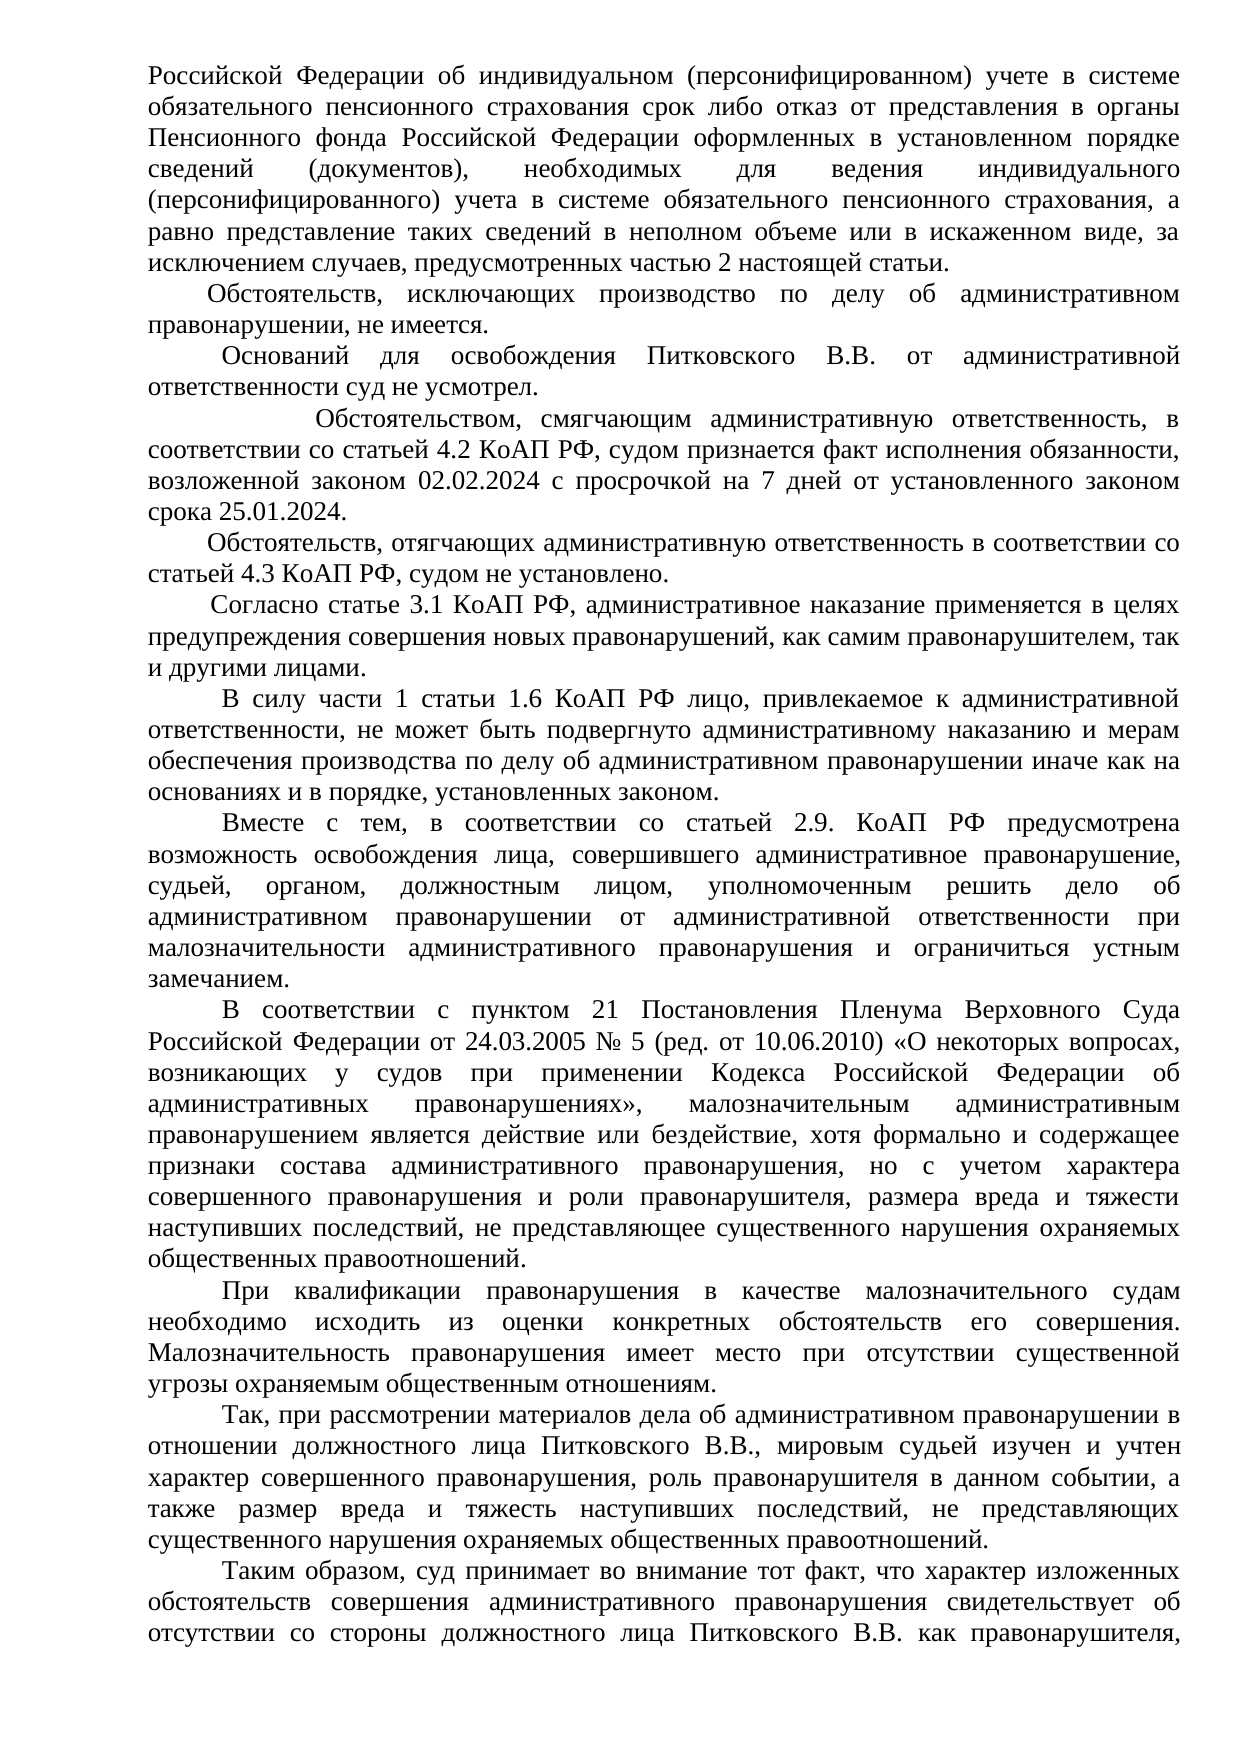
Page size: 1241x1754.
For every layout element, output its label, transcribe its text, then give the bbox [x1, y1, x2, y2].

text В силу части 1 статьи 1.6 КоАП РФ лицо, привлекаемое к административной ответственности, не может быть подвергнуто административному наказанию и мерам обеспечения производства по делу об административном правонарушении иначе как на основаниях и в порядке, установленных законом. [148, 682, 1181, 807]
text Согласно статье 3.1 КоАП РФ, административное наказание применяется в целях предупреждения совершения новых правонарушений, как самим правонарушителем, так и другими лицами. [148, 588, 1181, 682]
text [148, 1554, 1181, 1647]
text В соответствии с пунктом 21 Постановления Пленума Верховного Суда Российской Федерации от 24.03.2005 № 5 (ред. от 10.06.2010) «О некоторых вопросах, возникающих у судов при применении Кодекса Российской Федерации об административных правонарушениях», малозначительным административным правонарушением является действие или бездействие, хотя формально и содержащее признаки состава административного правонарушения, но с учетом характера совершенного правонарушения и роли правонарушителя, размера вреда и тяжести наступивших последствий, не представляющее существенного нарушения охраняемых общественных правоотношений. [148, 993, 1181, 1274]
text Обстоятельств, отягчающих административную ответственность в соответствии со статьей 4.3 КоАП РФ, судом не установлено. [148, 526, 1181, 588]
text Обстоятельством, смягчающим административную ответственность, в соответствии со статьей 4.2 КоАП РФ, судом признается факт исполнения обязанности, возложенной законом 02.02.2024 с просрочкой на 7 дней от установленного законом срока 25.01.2024. [148, 402, 1181, 526]
text Обстоятельств, исключающих производство по делу об административном правонарушении, не имеется. [148, 277, 1181, 339]
text Вместе с тем, в соответствии со статьей 2.9. КоАП РФ предусмотрена возможность освобождения лица, совершившего административное правонарушение, судьей, органом, должностным лицом, уполномоченным решить дело об административном правонарушении от административной ответственности при малозначительности административного правонарушения и ограничиться устным замечанием. [148, 807, 1181, 993]
text При квалификации правонарушения в качестве малозначительного судам необходимо исходить из оценки конкретных обстоятельств его совершения. Малозначительность правонарушения имеет место при отсутствии существенной угрозы охраняемым общественным отношениям. [148, 1274, 1181, 1398]
text Оснований для освобождения Питковского В.В. от административной ответственности суд не усмотрел. [148, 339, 1181, 402]
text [148, 59, 1181, 277]
text Так, при рассмотрении материалов дела об административном правонарушении в отношении должностного лица Питковского В.В., мировым судьей изучен и учтен характер совершенного правонарушения, роль правонарушителя в данном событии, а также размер вреда и тяжесть наступивших последствий, не представляющих существенного нарушения охраняемых общественных правоотношений. [148, 1398, 1181, 1554]
